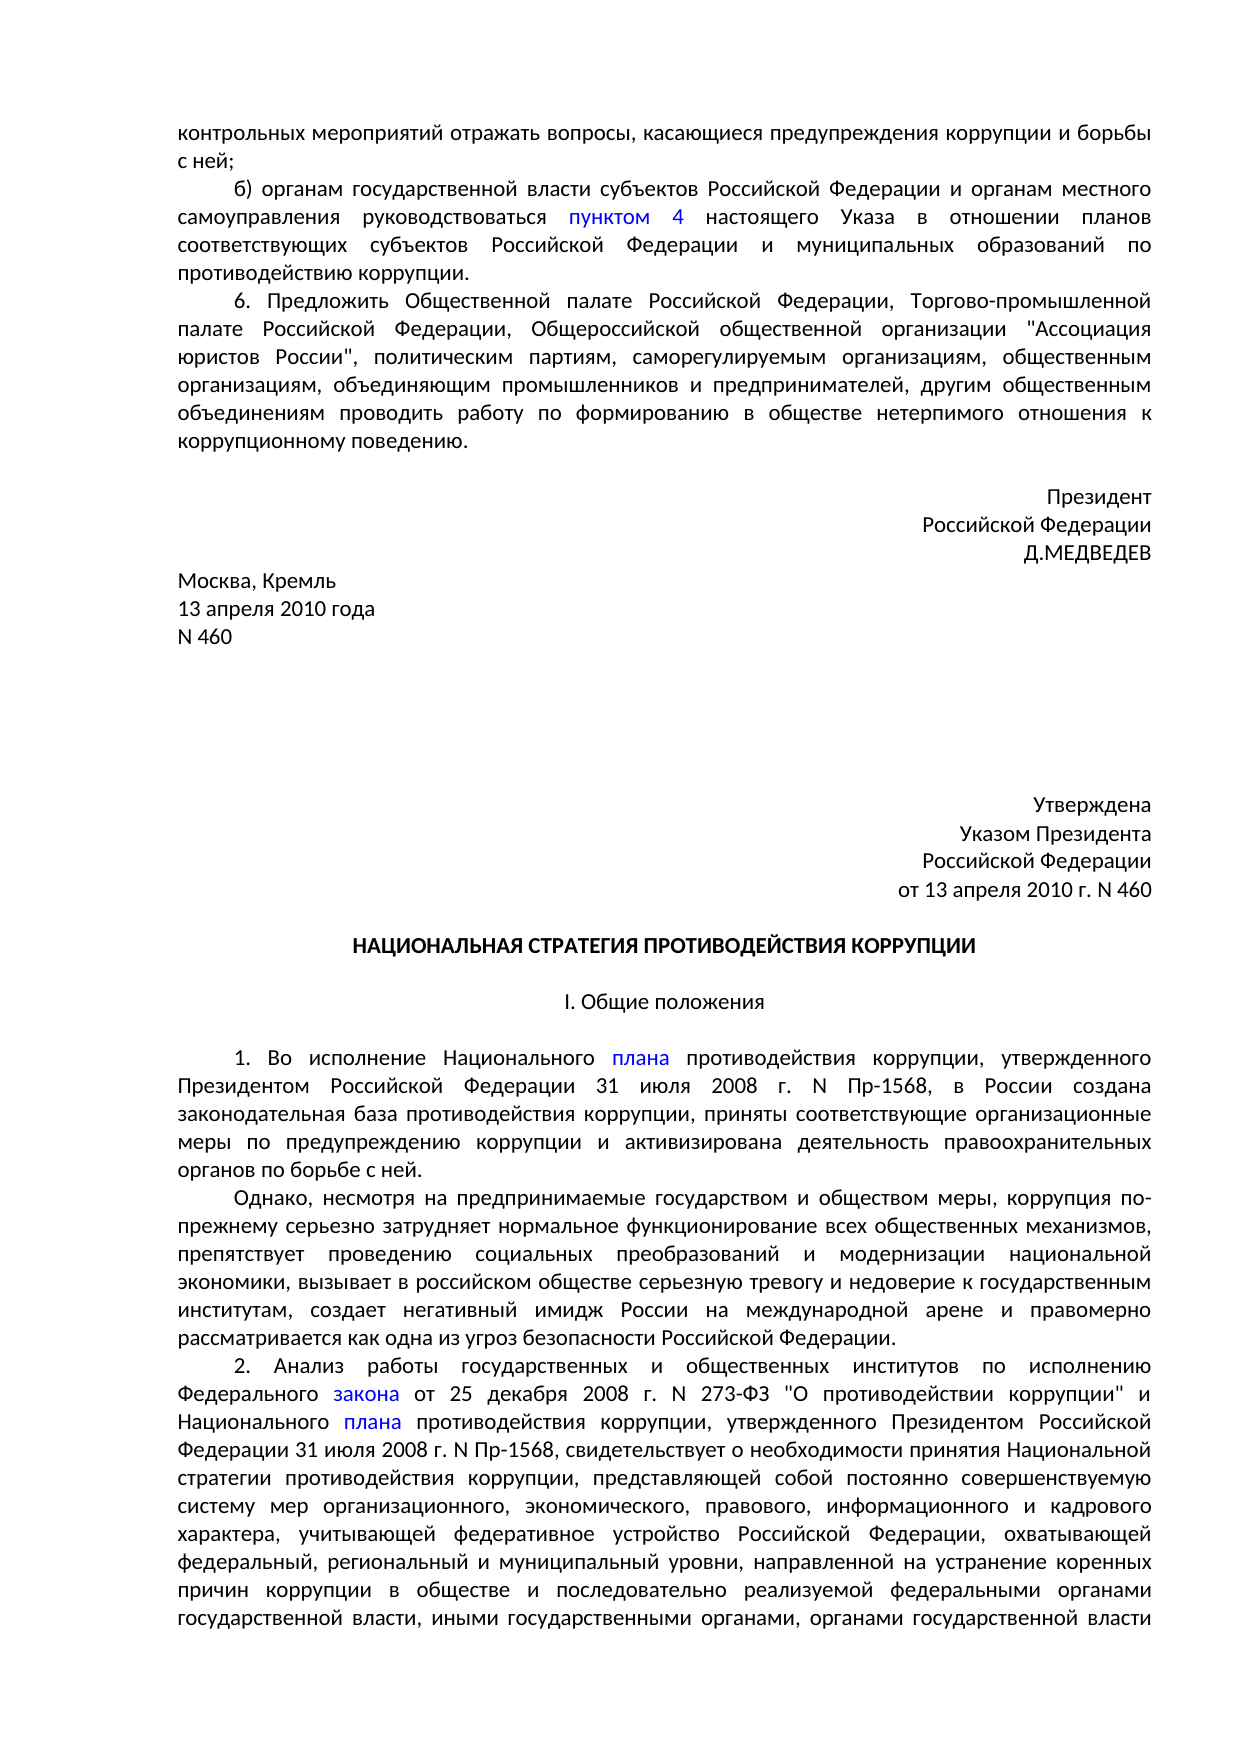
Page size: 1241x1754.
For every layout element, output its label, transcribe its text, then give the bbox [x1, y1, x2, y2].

text Российской Федерации [177, 847, 1152, 875]
text Д.МЕДВЕДЕВ [177, 538, 1152, 566]
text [177, 118, 1152, 174]
text 6. Предложить Общественной палате Российской Федерации, Торгово-промышленной палате Российской Федерации, Общероссийской общественной организации "Ассоциация юристов России", политическим партиям, саморегулируемым организациям, общественным организациям, объединяющим промышленников и предпринимателей, другим общественным объединениям проводить работу по формированию в обществе нетерпимого отношения к коррупционному поведению. [177, 286, 1152, 454]
text N 460 [177, 622, 1152, 651]
text 1. Во исполнение Национального плана противодействия коррупции, утвержденного Президентом Российской Федерации 31 июля 2008 г. N Пр-1568, в России создана законодательная база противодействия коррупции, приняты соответствующие организационные меры по предупреждению коррупции и активизирована деятельность правоохранительных органов по борьбе с ней. [177, 1043, 1152, 1183]
text Утверждена [177, 791, 1152, 819]
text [177, 1351, 1152, 1631]
text Москва, Кремль [177, 566, 1152, 594]
text Указом Президента [177, 819, 1152, 847]
text Российской Федерации [177, 510, 1152, 538]
text б) органам государственной власти субъектов Российской Федерации и органам местного самоуправления руководствоваться пунктом 4 настоящего Указа в отношении планов соответствующих субъектов Российской Федерации и муниципальных образований по противодействию коррупции. [177, 174, 1152, 286]
text 13 апреля 2010 года [177, 594, 1152, 622]
text Президент [177, 482, 1152, 510]
text от 13 апреля 2010 г. N 460 [177, 875, 1152, 903]
text I. Общие положения [177, 987, 1152, 1015]
text Однако, несмотря на предпринимаемые государством и обществом меры, коррупция по-прежнему серьезно затрудняет нормальное функционирование всех общественных механизмов, препятствует проведению социальных преобразований и модернизации национальной экономики, вызывает в российском обществе серьезную тревогу и недоверие к государственным институтам, создает негативный имидж России на международной арене и правомерно рассматривается как одна из угроз безопасности Российской Федерации. [177, 1183, 1152, 1351]
title НАЦИОНАЛЬНАЯ СТРАТЕГИЯ ПРОТИВОДЕЙСТВИЯ КОРРУПЦИИ [177, 931, 1152, 959]
